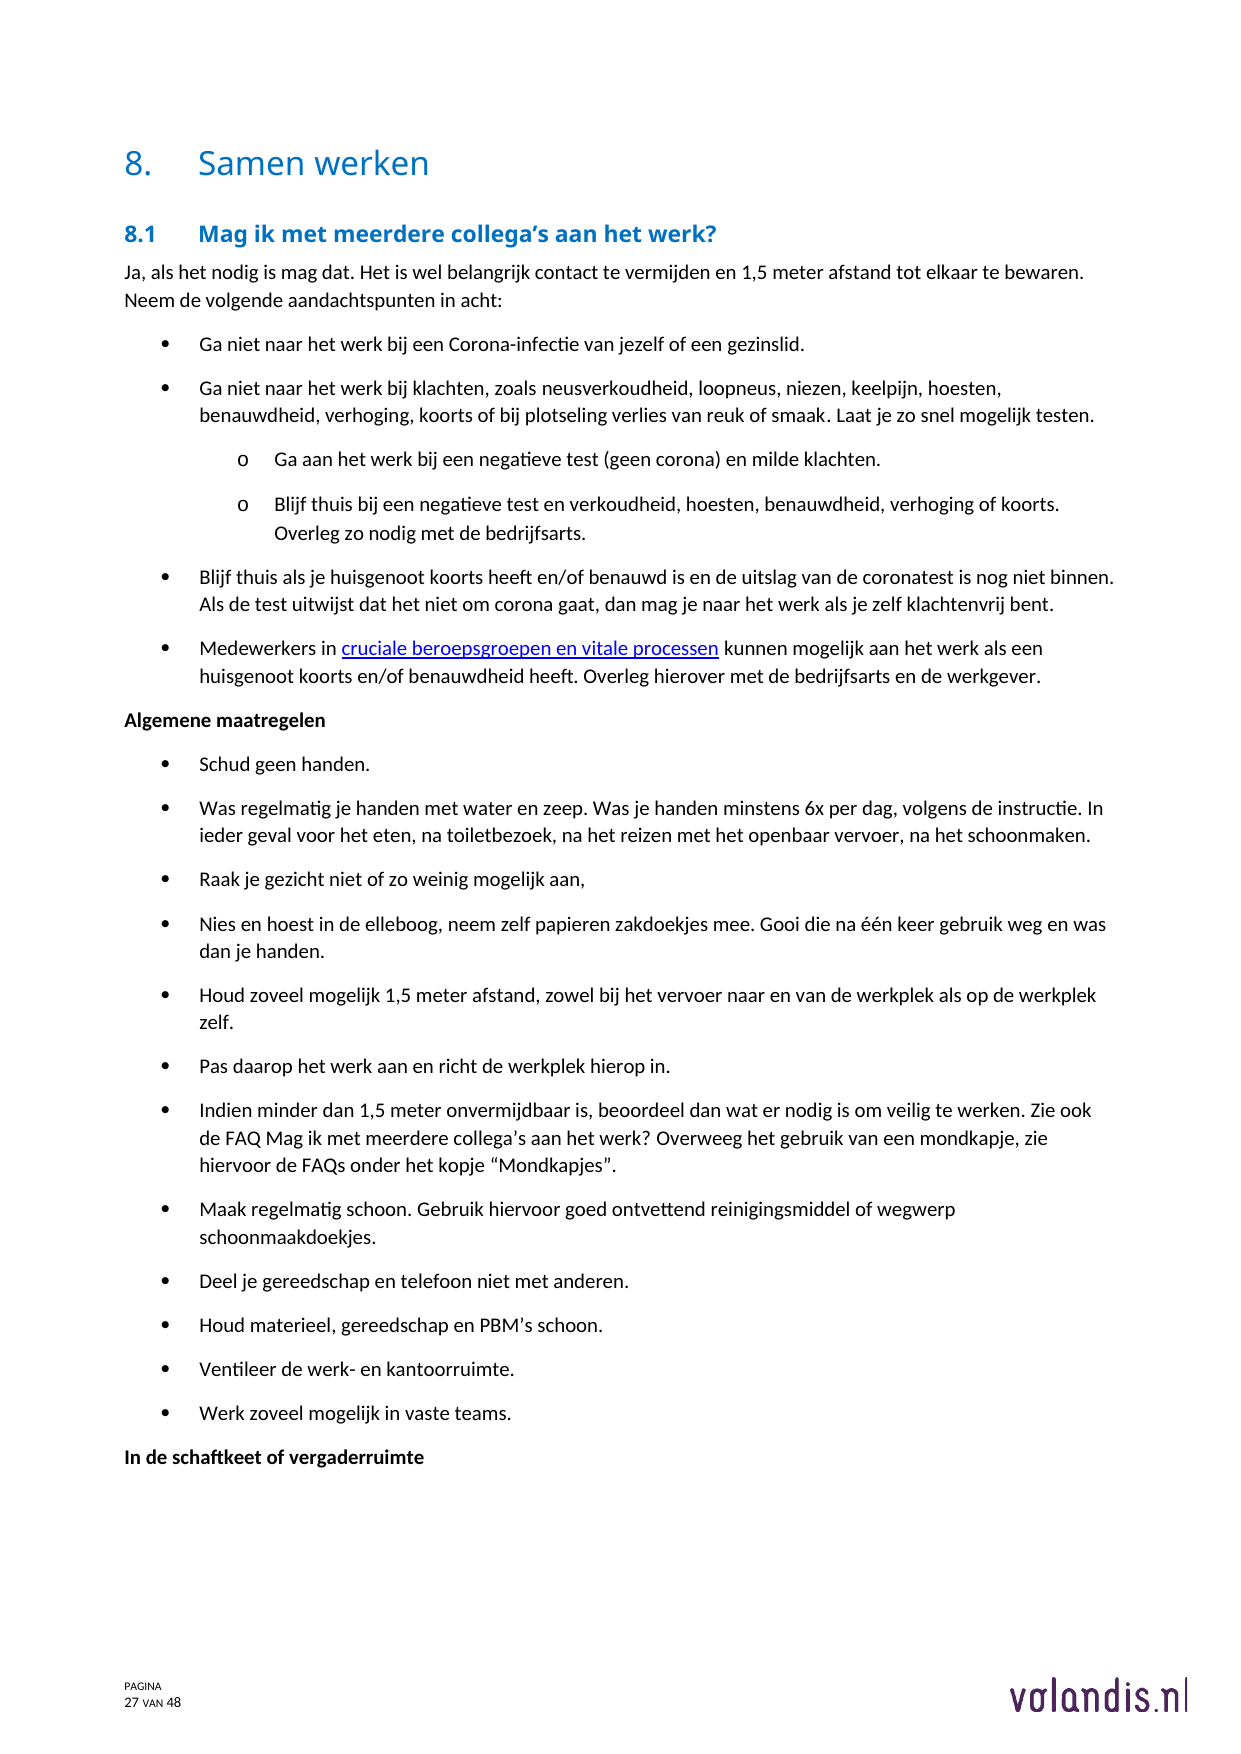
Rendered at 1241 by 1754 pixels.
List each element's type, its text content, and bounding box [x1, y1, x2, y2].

subtitle Samen werken [124, 141, 1116, 184]
list Ga niet naar het werk bij klachten, zoals neusverkoudheid, loopneus, niezen, keelpijn, hoesten, benauwdheid, verhoging, koorts of bij plotseling verlies van reuk of smaak. Laat je zo snel mogelijk testen. [162, 375, 1116, 428]
list Pas daarop het werk aan en richt de werkplek hierop in. [162, 1054, 1116, 1079]
text Ja, als het nodig is mag dat. Het is wel belangrijk contact te vermijden en 1,5 meter afstand tot elkaar te bewaren. Neem de volgende aandachtspunten in acht: [124, 259, 1116, 312]
list Medewerkers in cruciale beroepsgroepen en vitale processen kunnen mogelijk aan het werk als een huisgenoot koorts en/of benauwdheid heeft. Overleg hierover met de bedrijfsarts en de werkgever. [162, 636, 1116, 688]
text Algemene maatregelen [124, 707, 1116, 732]
list Blijf thuis als je huisgenoot koorts heeft en/of benauwd is en de uitslag van de coronatest is nog niet binnen. Als de test uitwijst dat het niet om corona gaat, dan mag je naar het werk als je zelf klachtenvrij bent. [162, 564, 1116, 617]
list Maak regelmatig schoon. Gebruik hiervoor goed ontvettend reinigingsmiddel of wegwerp schoonmaakdoekjes. [162, 1197, 1116, 1249]
list Werk zoveel mogelijk in vaste teams. [162, 1400, 1116, 1426]
list Houd materieel, gereedschap en PBM’s schoon. [162, 1312, 1116, 1337]
list Ga aan het werk bij een negatieve test (geen corona) en milde klachten. [237, 446, 1116, 473]
list Blijf thuis bij een negatieve test en verkoudheid, hoesten, benauwdheid, verhoging of koorts. Overleg zo nodig met de bedrijfsarts. [237, 492, 1116, 546]
list Raak je gezicht niet of zo weinig mogelijk aan, [162, 867, 1116, 892]
subtitle Mag ik met meerdere collega’s aan het werk? [124, 222, 1116, 247]
list Was regelmatig je handen met water en zeep. Was je handen minstens 6x per dag, volgens de instructie. In ieder geval voor het eten, na toiletbezoek, na het reizen met het openbaar vervoer, na het schoonmaken. [162, 795, 1116, 848]
list Ventileer de werk- en kantoorruimte. [162, 1356, 1116, 1382]
list Ga niet naar het werk bij een Corona-infectie van jezelf of een gezinslid. [162, 331, 1116, 356]
list Nies en hoest in de elleboog, neem zelf papieren zakdoekjes mee. Gooi die na één keer gebruik weg en was dan je handen. [162, 911, 1116, 963]
list Schud geen handen. [162, 751, 1116, 777]
list Deel je gereedschap en telefoon niet met anderen. [162, 1268, 1116, 1293]
list Houd zoveel mogelijk 1,5 meter afstand, zowel bij het vervoer naar en van de werkplek als op de werkplek zelf. [162, 982, 1116, 1035]
text In de schaftkeet of vergaderruimte [124, 1444, 1116, 1470]
picture [1010, 1677, 1188, 1712]
list Indien minder dan 1,5 meter onvermijdbaar is, beoordeel dan wat er nodig is om veilig te werken. Zie ook de FAQ 1,5 meter afstand houden bij deze klus is onmogelijk. Wat nu? Overweeg het gebruik van een mondkapje, zie hiervoor de FAQs onder het kopje “Mondkapjes”. [162, 1098, 1116, 1178]
